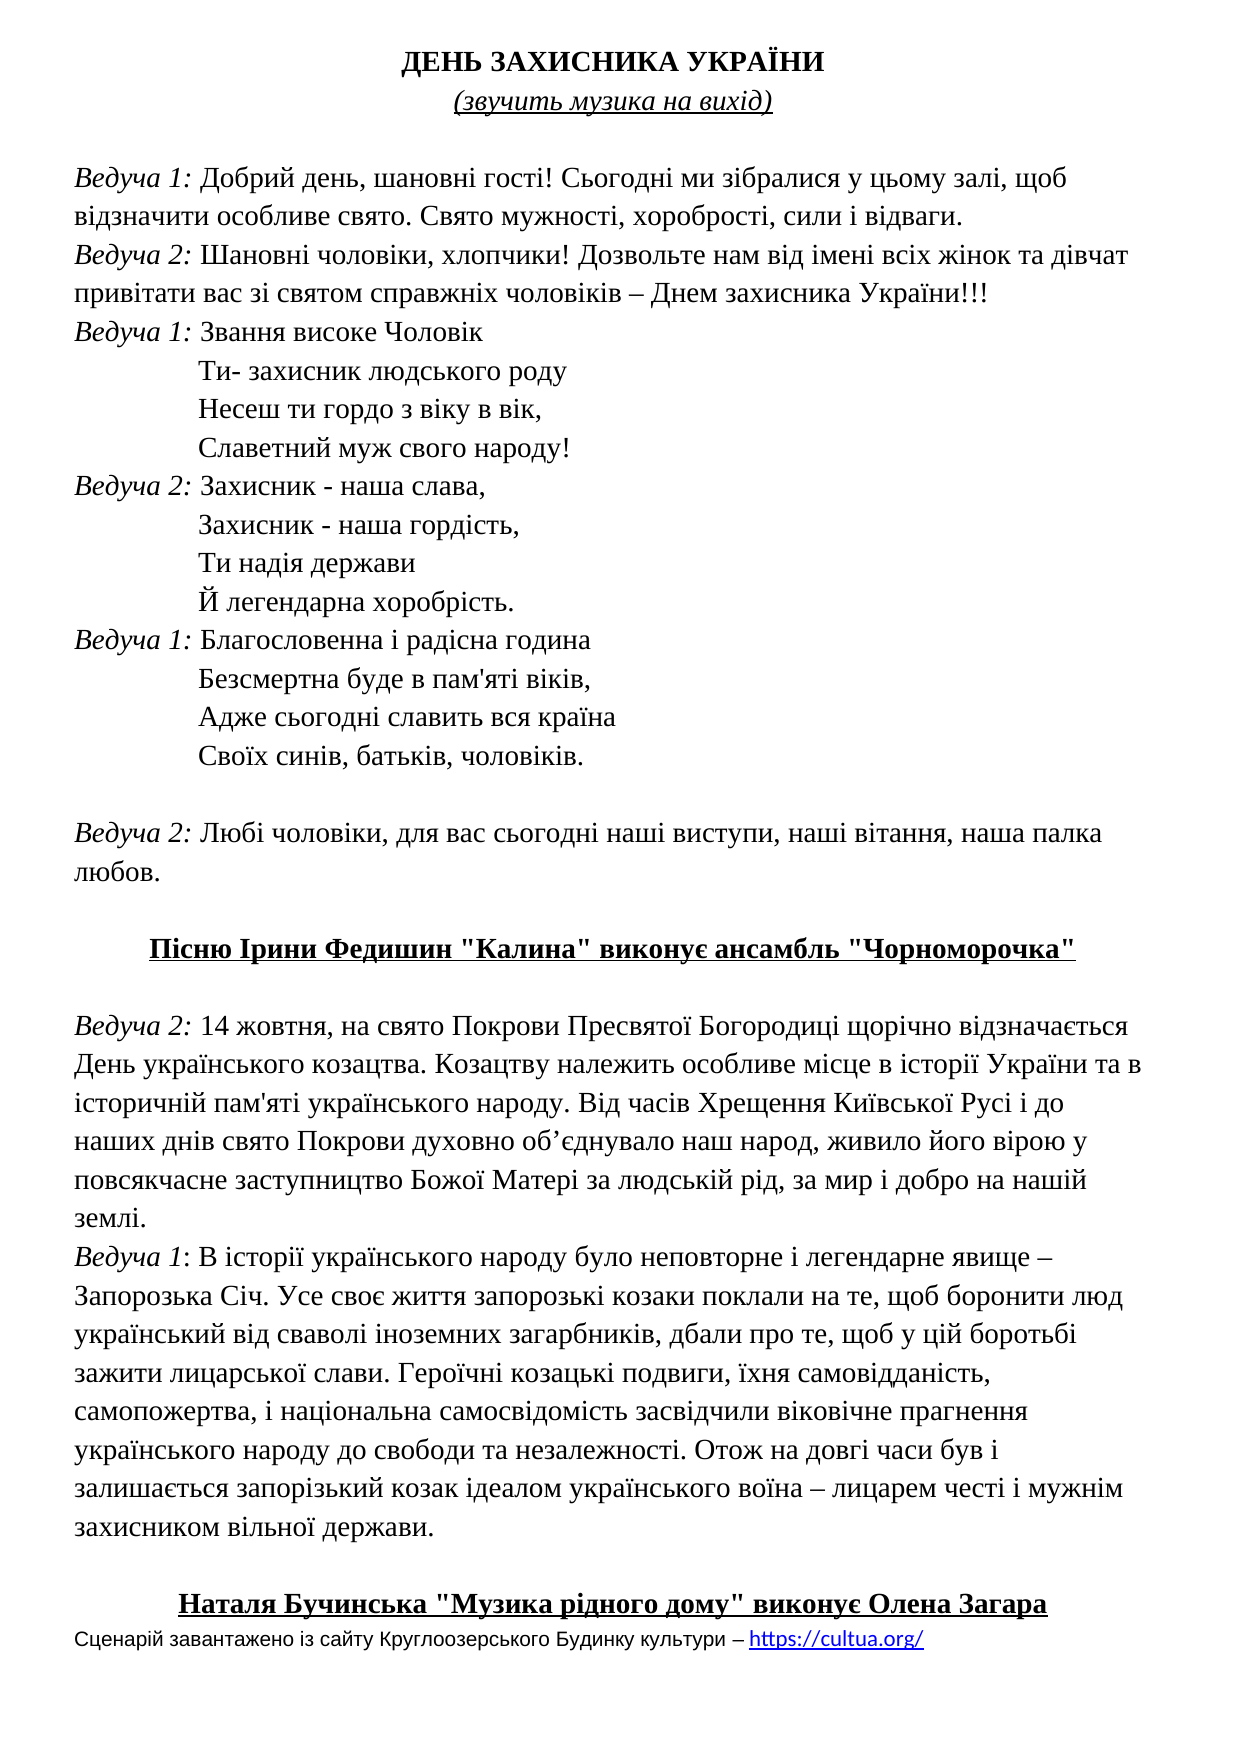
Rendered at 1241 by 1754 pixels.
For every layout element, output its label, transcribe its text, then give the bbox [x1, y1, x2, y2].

text Ведуча 1: Благословенна і радісна година [74, 622, 1152, 656]
text ДЕНЬ ЗАХИСНИКА УКРАЇНИ [74, 44, 1152, 78]
text Славетний муж свого народу! [74, 430, 1152, 463]
text Й легендарна хоробрість. [74, 584, 1152, 617]
text Адже сьогодні славить вся країна [74, 699, 1152, 733]
text Ти надія держави [74, 545, 1152, 579]
text Ведуча 1: Добрий день, шановні гості! Сьогодні ми зібралися у цьому залі, щоб відзначити особливе свято. Свято мужності, хоробрості, сили і відваги. [74, 160, 1152, 232]
text Захисник - наша гордість, [74, 507, 1152, 540]
text Безсмертна буде в пам'яті віків, [74, 661, 1152, 694]
text Ведуча 2: Шановні чоловіки, хлопчики! Дозвольте нам від імені всіх жінок та дівчат привітати вас зі святом справжніх чоловіків – Днем захисника України!!! [74, 237, 1152, 309]
text Ведуча 2: Любі чоловіки, для вас сьогодні наші виступи, наші вітання, наша палка любов. [74, 815, 1152, 887]
text Ти- захисник людського роду [74, 353, 1152, 386]
text Ведуча 2: 14 жовтня, на свято Покрови Пресвятої Богородиці щорічно відзначається День українського козацтва. Козацтву належить особливе місце в історії України та в історичній пам'яті українського народу. Від часів Хрещення Київської Русі і до наших днів свято Покрови духовно об’єднувало наш народ, живило його вірою у повсякчасне заступництво Божої Матері за людській рід, за мир і добро на нашій землі. [74, 1008, 1152, 1234]
text Наталя Бучинська "Музика рідного дому" виконує Олена Загара [74, 1586, 1152, 1619]
text Своїх синів, батьків, чоловіків. [74, 738, 1152, 772]
text Ведуча 2: Захисник - наша слава, [74, 468, 1152, 502]
text Ведуча 1: Звання високе Чоловік [74, 314, 1152, 348]
text Ведуча 1: В історії українського народу було неповторне і легендарне явище – Запорозька Січ. Усе своє життя запорозькі козаки поклали на те, щоб боронити люд український від сваволі іноземних загарбників, дбали про те, щоб у цій боротьбі зажити лицарської слави. Героїчні козацькі подвиги, їхня самовідданість, самопожертва, і національна самосвідомість засвідчили віковічне прагнення українського народу до свободи та незалежності. Отож на довгі часи був і залишається запорізький козак ідеалом українського воїна – лицарем честі і мужнім захисником вільної держави. [74, 1239, 1152, 1542]
text Пісню Ірини Федишин "Калина" виконує ансамбль "Чорноморочка" [74, 931, 1152, 964]
text (звучить музика на вихід) [74, 83, 1152, 116]
text Несеш ти гордо з віку в вік, [74, 391, 1152, 425]
